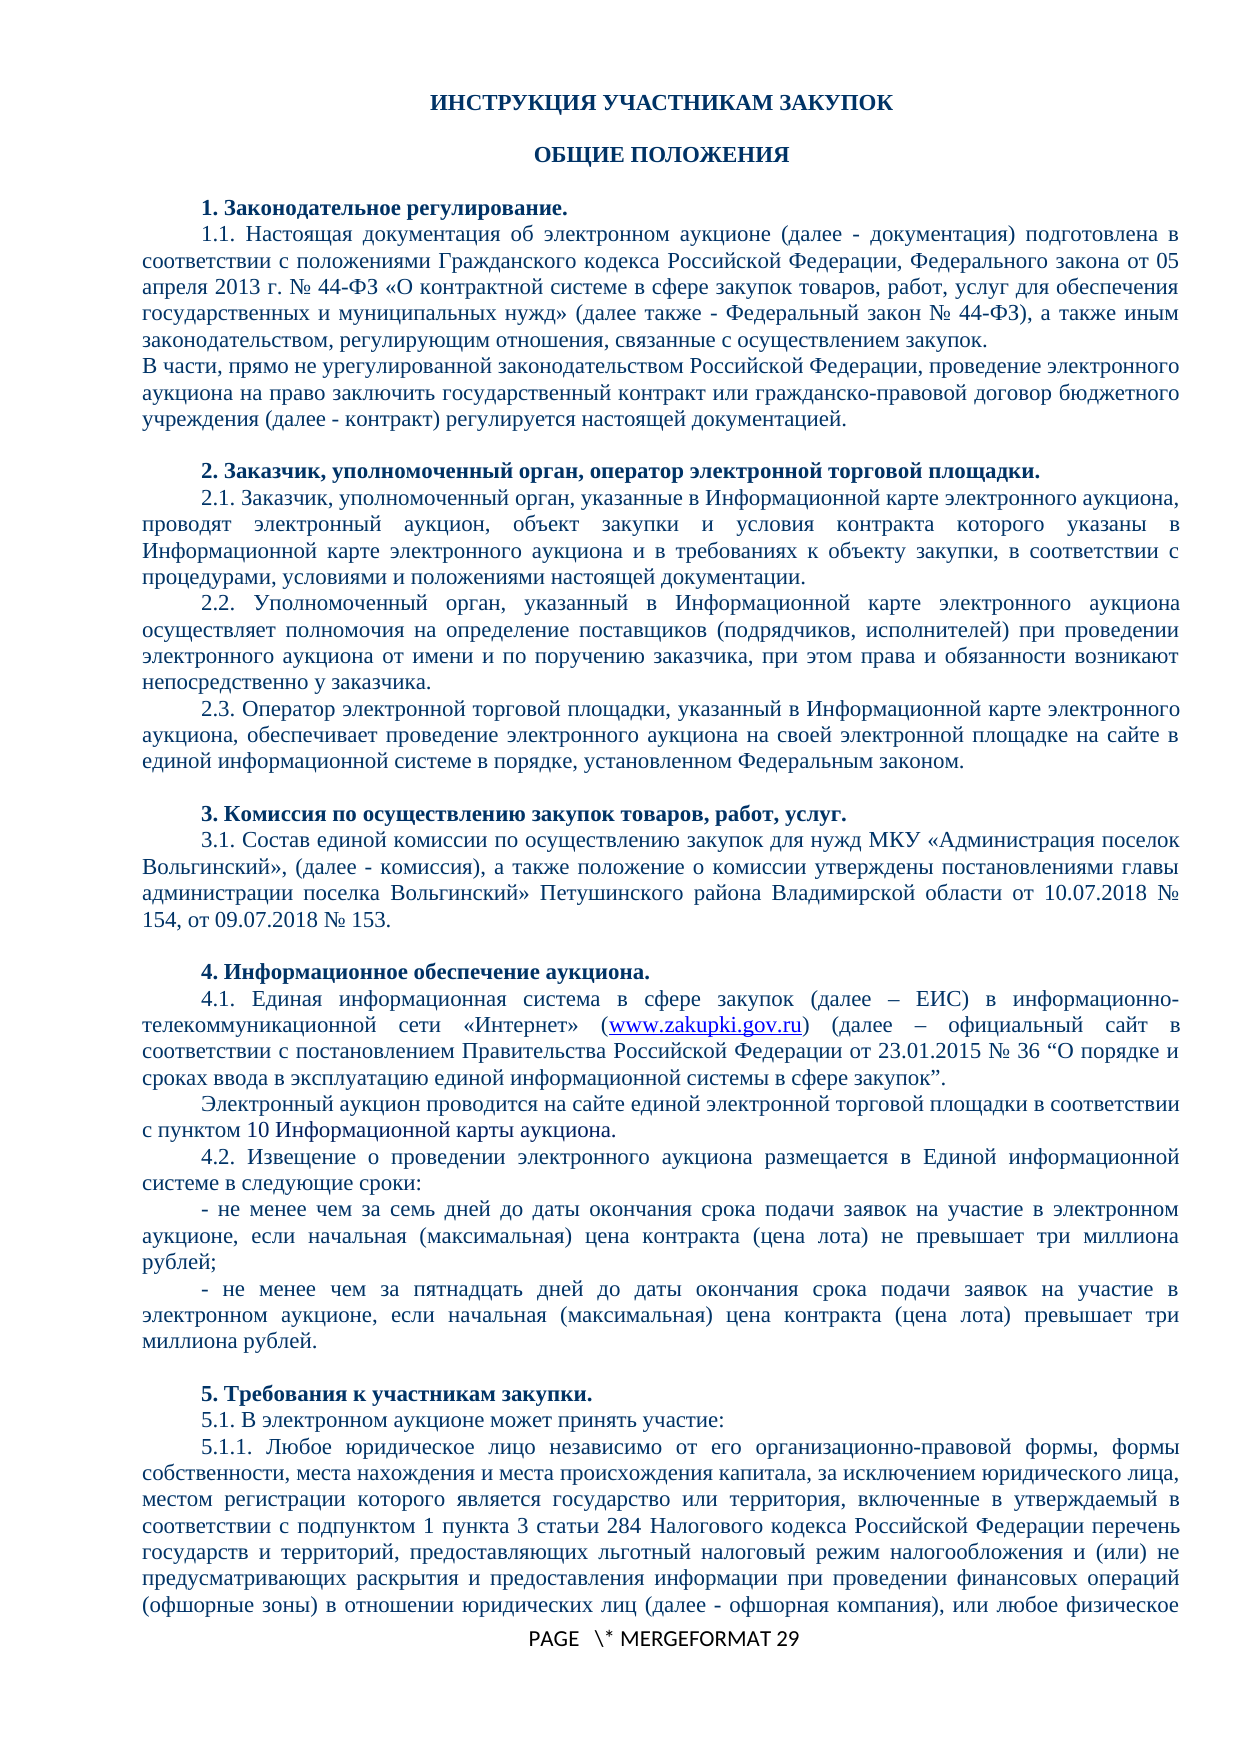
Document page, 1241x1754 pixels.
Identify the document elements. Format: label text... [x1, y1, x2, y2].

text 4. Информационное обеспечение аукциона. [142, 958, 1181, 985]
text ОБЩИЕ ПОЛОЖЕНИЯ [142, 141, 1181, 168]
text - не менее чем за семь дней до даты окончания срока подачи заявок на участие в электронном аукционе, если начальная (максимальная) цена контракта (цена лота) не превышает три миллиона рублей; [142, 1196, 1181, 1274]
text ИНСТРУКЦИЯ УЧАСТНИКАМ ЗАКУПОК [142, 89, 1181, 115]
text 2.3. Оператор электронной торговой площадки, указанный в Информационной карте электронного аукциона, обеспечивает проведение электронного аукциона на своей электронной площадке на сайте в единой информационной системе в порядке, установленном Федеральным законом. [142, 695, 1181, 774]
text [142, 1433, 1181, 1617]
text 3.1. Состав единой комиссии по осуществлению закупок для нужд МКУ «Администрация поселок Вольгинский», (далее - комиссия), а также положение о комиссии утверждены постановлениями главы администрации поселка Вольгинский» Петушинского района Владимирской области от 10.07.2018 № 154, от 09.07.2018 № 153. [142, 827, 1181, 932]
text Электронный аукцион проводится на сайте единой электронной торговой площадки в соответствии с пунктом 10 Информационной карты аукциона. [142, 1090, 1181, 1143]
text 5. Требования к участникам закупки. [142, 1380, 1181, 1406]
text 2.2. Уполномоченный орган, указанный в Информационной карте электронного аукциона осуществляет полномочия на определение поставщиков (подрядчиков, исполнителей) при проведении электронного аукциона от имени и по поручению заказчика, при этом права и обязанности возникают непосредственно у заказчика. [142, 589, 1181, 695]
text - не менее чем за пятнадцать дней до даты окончания срока подачи заявок на участие в электронном аукционе, если начальная (максимальная) цена контракта (цена лота) превышает три миллиона рублей. [142, 1274, 1181, 1354]
text В части, прямо не урегулированной законодательством Российской Федерации, проведение электронного аукциона на право заключить государственный контракт или гражданско-правовой договор бюджетного учреждения (далее - контракт) регулируется настоящей документацией. [142, 352, 1181, 431]
text 4.1. Единая информационная система в сфере закупок (далее – ЕИС) в информационно-телекоммуникационной сети «Интернет» (www.zakupki.gov.ru) (далее – официальный сайт в соответствии с постановлением Правительства Российской Федерации от 23.01.2015 № 36 “О порядке и сроках ввода в эксплуатацию единой информационной системы в сфере закупок”. [142, 985, 1181, 1090]
text 1.1. Настоящая документация об электронном аукционе (далее - документация) подготовлена в соответствии с положениями Гражданского кодекса Российской Федерации, Федерального закона от 05 апреля 2013 г. № 44-ФЗ «О контрактной системе в сфере закупок товаров, работ, услуг для обеспечения государственных и муниципальных нужд» (далее также - Федеральный закон № 44-ФЗ), а также иным законодательством, регулирующим отношения, связанные с осуществлением закупок. [142, 220, 1181, 352]
text 2. Заказчик, уполномоченный орган, оператор электронной торговой площадки. [142, 458, 1181, 484]
text 4.2. Извещение о проведении электронного аукциона размещается в Единой информационной системе в следующие сроки: [142, 1143, 1181, 1196]
text 1. Законодательное регулирование. [142, 194, 1181, 220]
text 3. Комиссия по осуществлению закупок товаров, работ, услуг. [142, 800, 1181, 827]
text 2.1. Заказчик, уполномоченный орган, указанные в Информационной карте электронного аукциона, проводят электронный аукцион, объект закупки и условия контракта которого указаны в Информационной карте электронного аукциона и в требованиях к объекту закупки, в соответствии с процедурами, условиями и положениями настоящей документации. [142, 484, 1181, 589]
text 5.1. В электронном аукционе может принять участие: [142, 1406, 1181, 1433]
